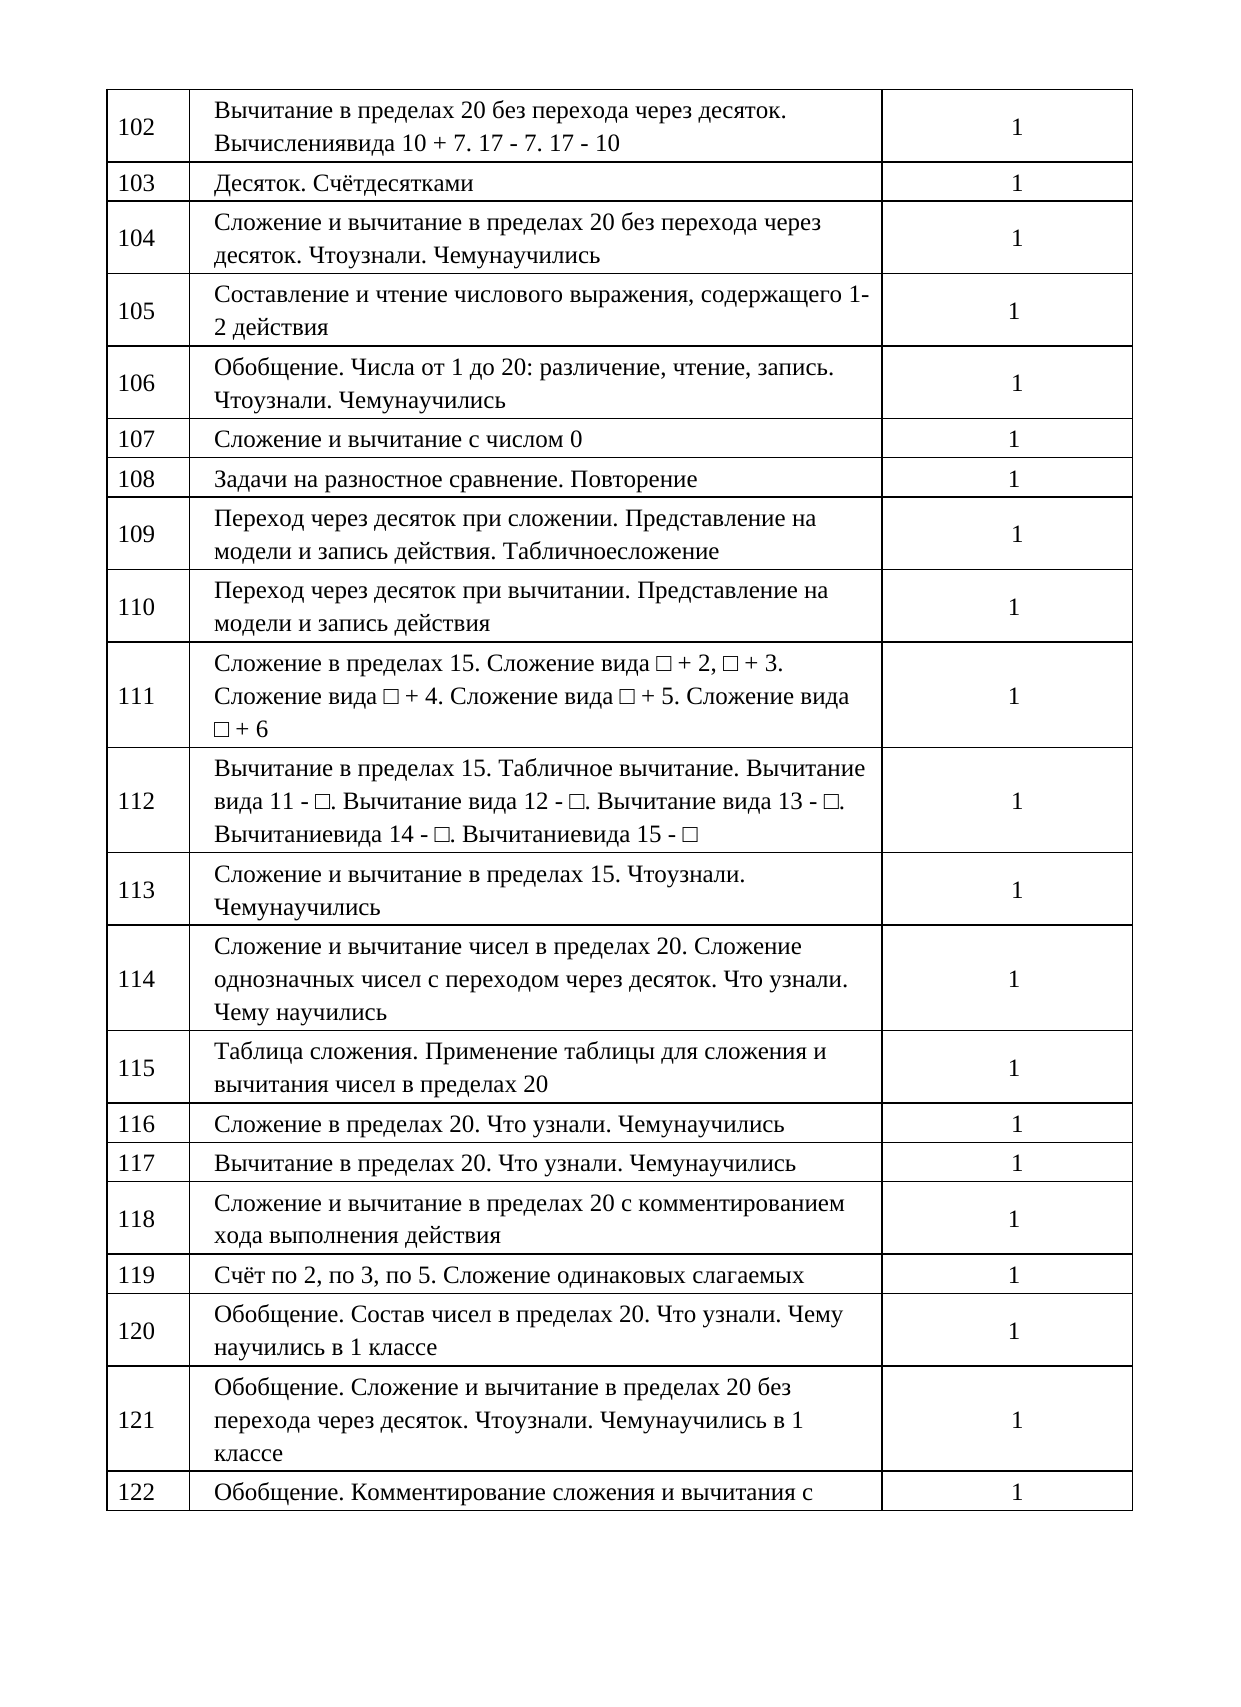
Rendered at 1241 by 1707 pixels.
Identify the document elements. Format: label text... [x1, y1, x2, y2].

table_cell 121 [108, 1367, 189, 1470]
table_cell 105 [108, 274, 189, 345]
table_cell Сложение и вычитание в пределах 20 с комментированием хода выполнения действия [190, 1182, 881, 1253]
table_cell Обобщение. Числа от 1 до 20: различение, чтение, запись. Чтоузнали. Чемунаучились [190, 347, 881, 417]
table_cell 1 [883, 1367, 1132, 1470]
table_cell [190, 1472, 881, 1510]
table_cell 1 [883, 419, 1132, 457]
table_cell Сложение и вычитание с числом 0 [190, 419, 881, 457]
table_cell 1 [883, 498, 1132, 569]
table_cell 108 [108, 458, 189, 496]
table_cell 1 [883, 853, 1132, 924]
table_cell 1 [883, 90, 1132, 161]
table_cell Вычитание в пределах 20 без перехода через десяток. Вычислениявида 10 + 7. 17 - 7. 17 - 10 [190, 90, 881, 161]
table_cell 1 [883, 274, 1132, 345]
table_cell 1 [883, 458, 1132, 496]
table_cell Сложение в пределах 15. Сложение вида □ + 2, □ + 3. Сложение вида □ + 4. Сложение вида □ + 5. Сложение вида □ + 6 [190, 643, 881, 746]
table_cell 111 [108, 643, 189, 746]
table_cell 115 [108, 1031, 189, 1102]
table_cell 103 [108, 163, 189, 200]
table_cell 1 [883, 163, 1132, 200]
table_cell 114 [108, 926, 189, 1030]
table_cell 1 [883, 202, 1132, 273]
table_cell 1 [883, 1182, 1132, 1253]
table_cell Переход через десяток при сложении. Представление на модели и запись действия. Табличноесложение [190, 498, 881, 569]
table_cell Вычитание в пределах 20. Что узнали. Чемунаучились [190, 1143, 881, 1181]
table_cell 112 [108, 748, 189, 852]
table_cell 113 [108, 853, 189, 924]
table_cell Задачи на разностное сравнение. Повторение [190, 458, 881, 496]
table_cell 109 [108, 498, 189, 569]
table_cell 1 [883, 1031, 1132, 1102]
table_cell 119 [108, 1255, 189, 1293]
table_cell Обобщение. Сложение и вычитание в пределах 20 без перехода через десяток. Чтоузнали. Чемунаучились в 1 классе [190, 1367, 881, 1470]
table_cell 1 [883, 570, 1132, 641]
table_cell 1 [883, 1294, 1132, 1365]
table_cell Составление и чтение числового выражения, содержащего 1-2 действия [190, 274, 881, 345]
table_cell 1 [883, 1255, 1132, 1293]
table_cell 1 [883, 1104, 1132, 1141]
table_cell Сложение и вычитание чисел в пределах 20. Сложение однозначных чисел с переходом через десяток. Что узнали. Чему научились [190, 926, 881, 1030]
table_cell 1 [883, 926, 1132, 1030]
table_cell 120 [108, 1294, 189, 1365]
table_cell 1 [883, 347, 1132, 417]
table_cell 107 [108, 419, 189, 457]
table_cell Обобщение. Состав чисел в пределах 20. Что узнали. Чему научились в 1 классе [190, 1294, 881, 1365]
table_cell 106 [108, 347, 189, 417]
table_cell 122 [108, 1472, 189, 1510]
table_cell Сложение и вычитание в пределах 15. Чтоузнали. Чемунаучились [190, 853, 881, 924]
table_cell Таблица сложения. Применение таблицы для сложения и вычитания чисел в пределах 20 [190, 1031, 881, 1102]
table_cell 1 [883, 1143, 1132, 1181]
table_cell 1 [883, 643, 1132, 746]
table_cell Переход через десяток при вычитании. Представление на модели и запись действия [190, 570, 881, 641]
table_cell Сложение и вычитание в пределах 20 без перехода через десяток. Чтоузнали. Чемунаучились [190, 202, 881, 273]
table_cell 1 [883, 748, 1132, 852]
table_cell 104 [108, 202, 189, 273]
table_cell 116 [108, 1104, 189, 1141]
table_cell 102 [108, 90, 189, 161]
table_cell 117 [108, 1143, 189, 1181]
table_cell Сложение в пределах 20. Что узнали. Чемунаучились [190, 1104, 881, 1141]
table_cell Десяток. Счётдесятками [190, 163, 881, 200]
table_cell Вычитание в пределах 15. Табличное вычитание. Вычитание вида 11 - □. Вычитание вида 12 - □. Вычитание вида 13 - □. Вычитаниевида 14 - □. Вычитаниевида 15 - □ [190, 748, 881, 852]
table_cell Счёт по 2, по 3, по 5. Сложение одинаковых слагаемых [190, 1255, 881, 1293]
table_cell 118 [108, 1182, 189, 1253]
table_cell 110 [108, 570, 189, 641]
table_cell 1 [883, 1472, 1132, 1510]
